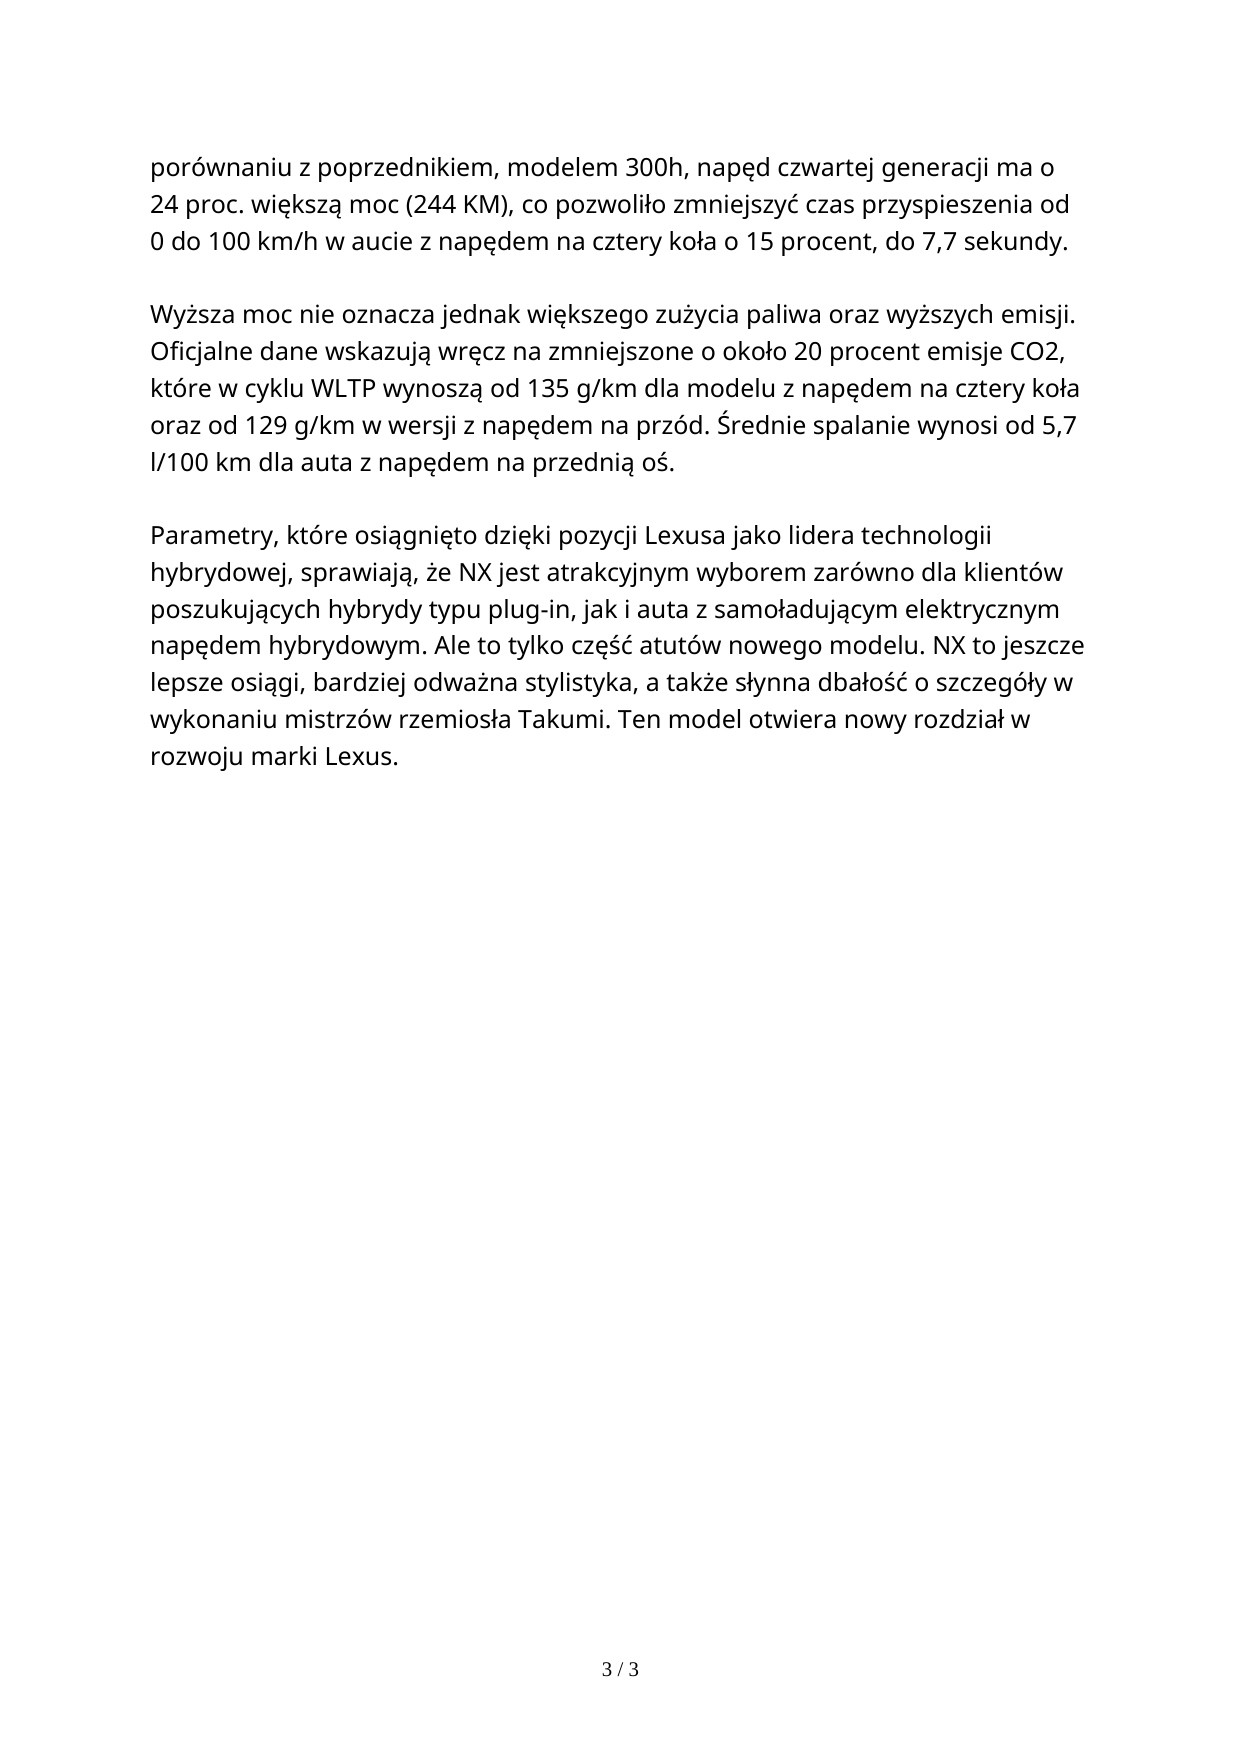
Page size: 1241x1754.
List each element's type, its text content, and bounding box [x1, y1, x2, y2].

text Parametry, które osiągnięto dzięki pozycji Lexusa jako lidera technologii hybrydowej, sprawiają, że NX jest atrakcyjnym wyborem zarówno dla klientów poszukujących hybrydy typu plug-in, jak i auta z samoładującym elektrycznym napędem hybrydowym. Ale to tylko część atutów nowego modelu. NX to jeszcze lepsze osiągi, bardziej odważna stylistyka, a także słynna dbałość o szczegóły w wykonaniu mistrzów rzemiosła Takumi. Ten model otwiera nowy rozdział w rozwoju marki Lexus. [150, 518, 1090, 772]
text Wyższa moc nie oznacza jednak większego zużycia paliwa oraz wyższych emisji. Oficjalne dane wskazują wręcz na zmniejszone o około 20 procent emisje CO2, które w cyklu WLTP wynoszą od 135 g/km dla modelu z napędem na cztery koła oraz od 129 g/km w wersji z napędem na przód. Średnie spalanie wynosi od 5,7 l/100 km dla auta z napędem na przednią oś. [150, 297, 1090, 478]
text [150, 150, 1090, 258]
